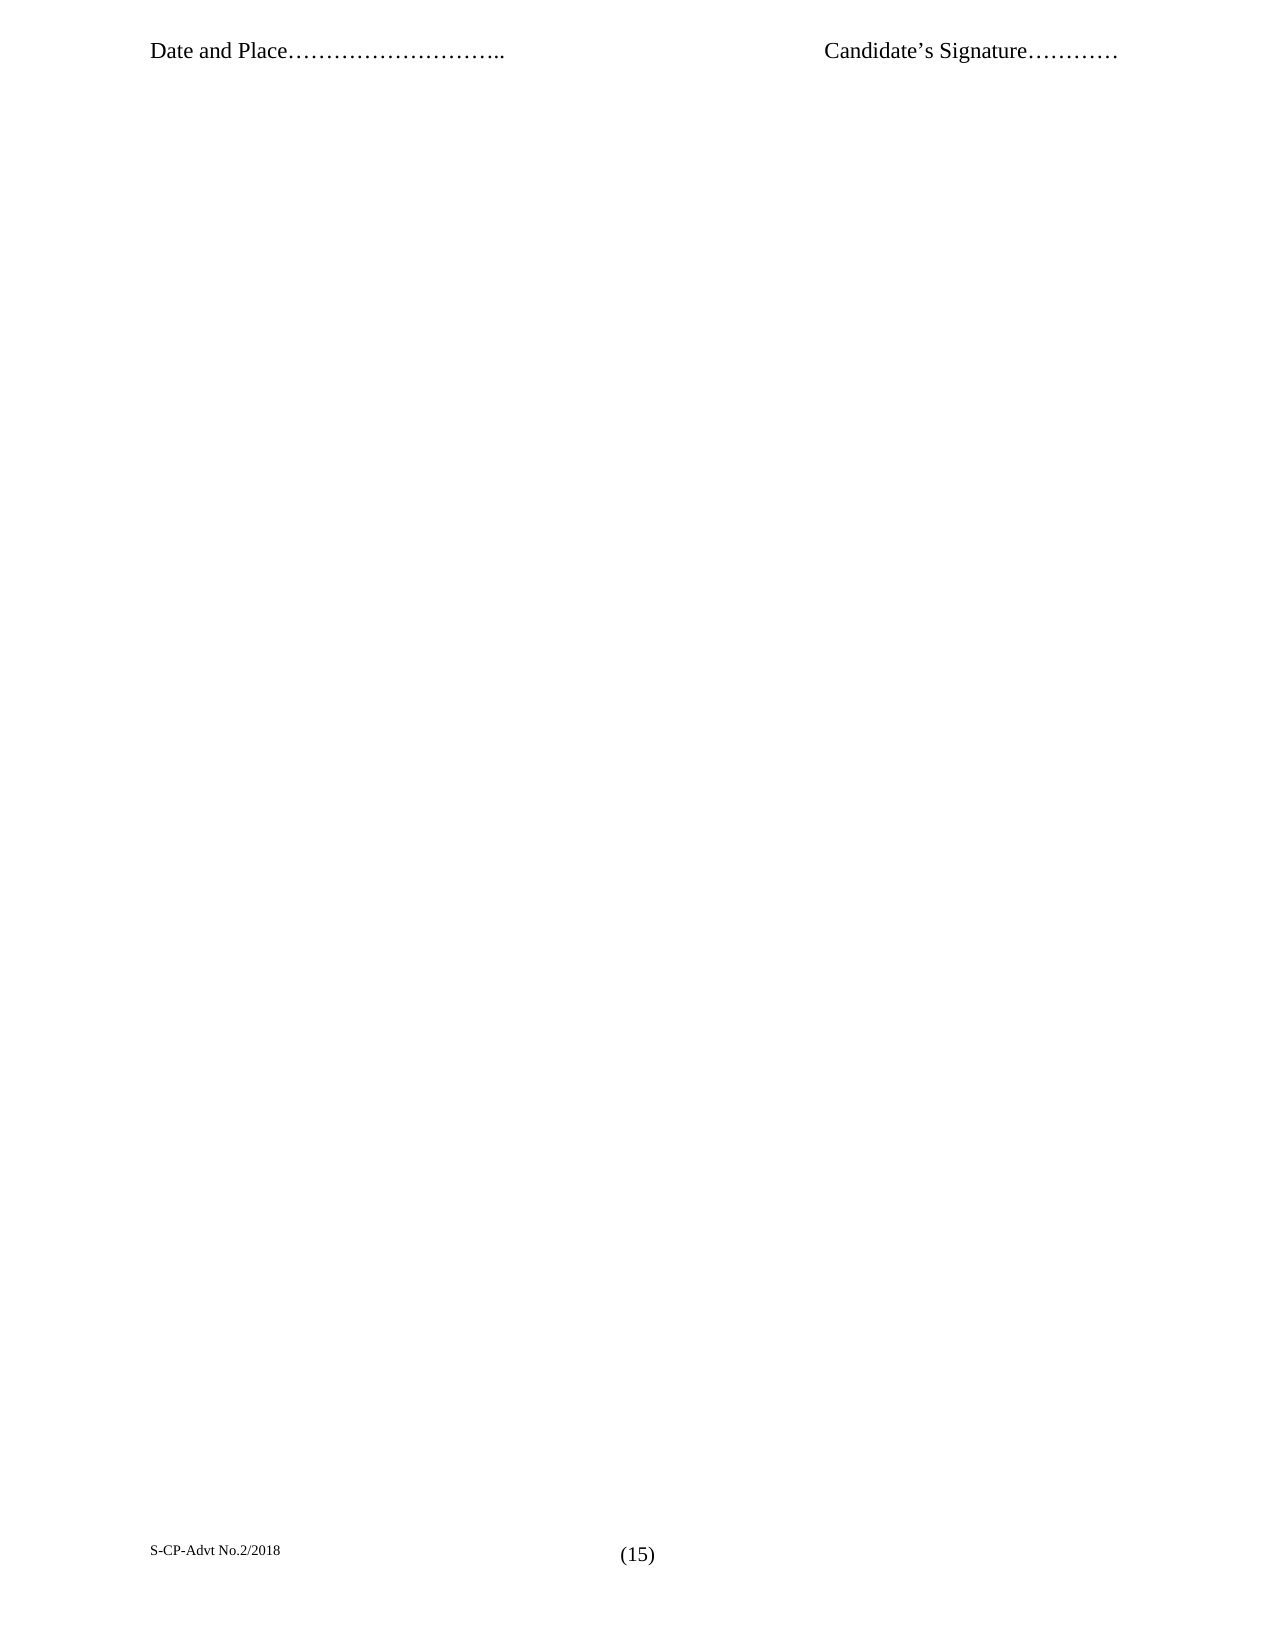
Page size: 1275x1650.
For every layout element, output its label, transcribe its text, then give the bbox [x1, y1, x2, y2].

text Date and Place……………………….. Candidate’s Signature………… [150, 37, 1125, 64]
